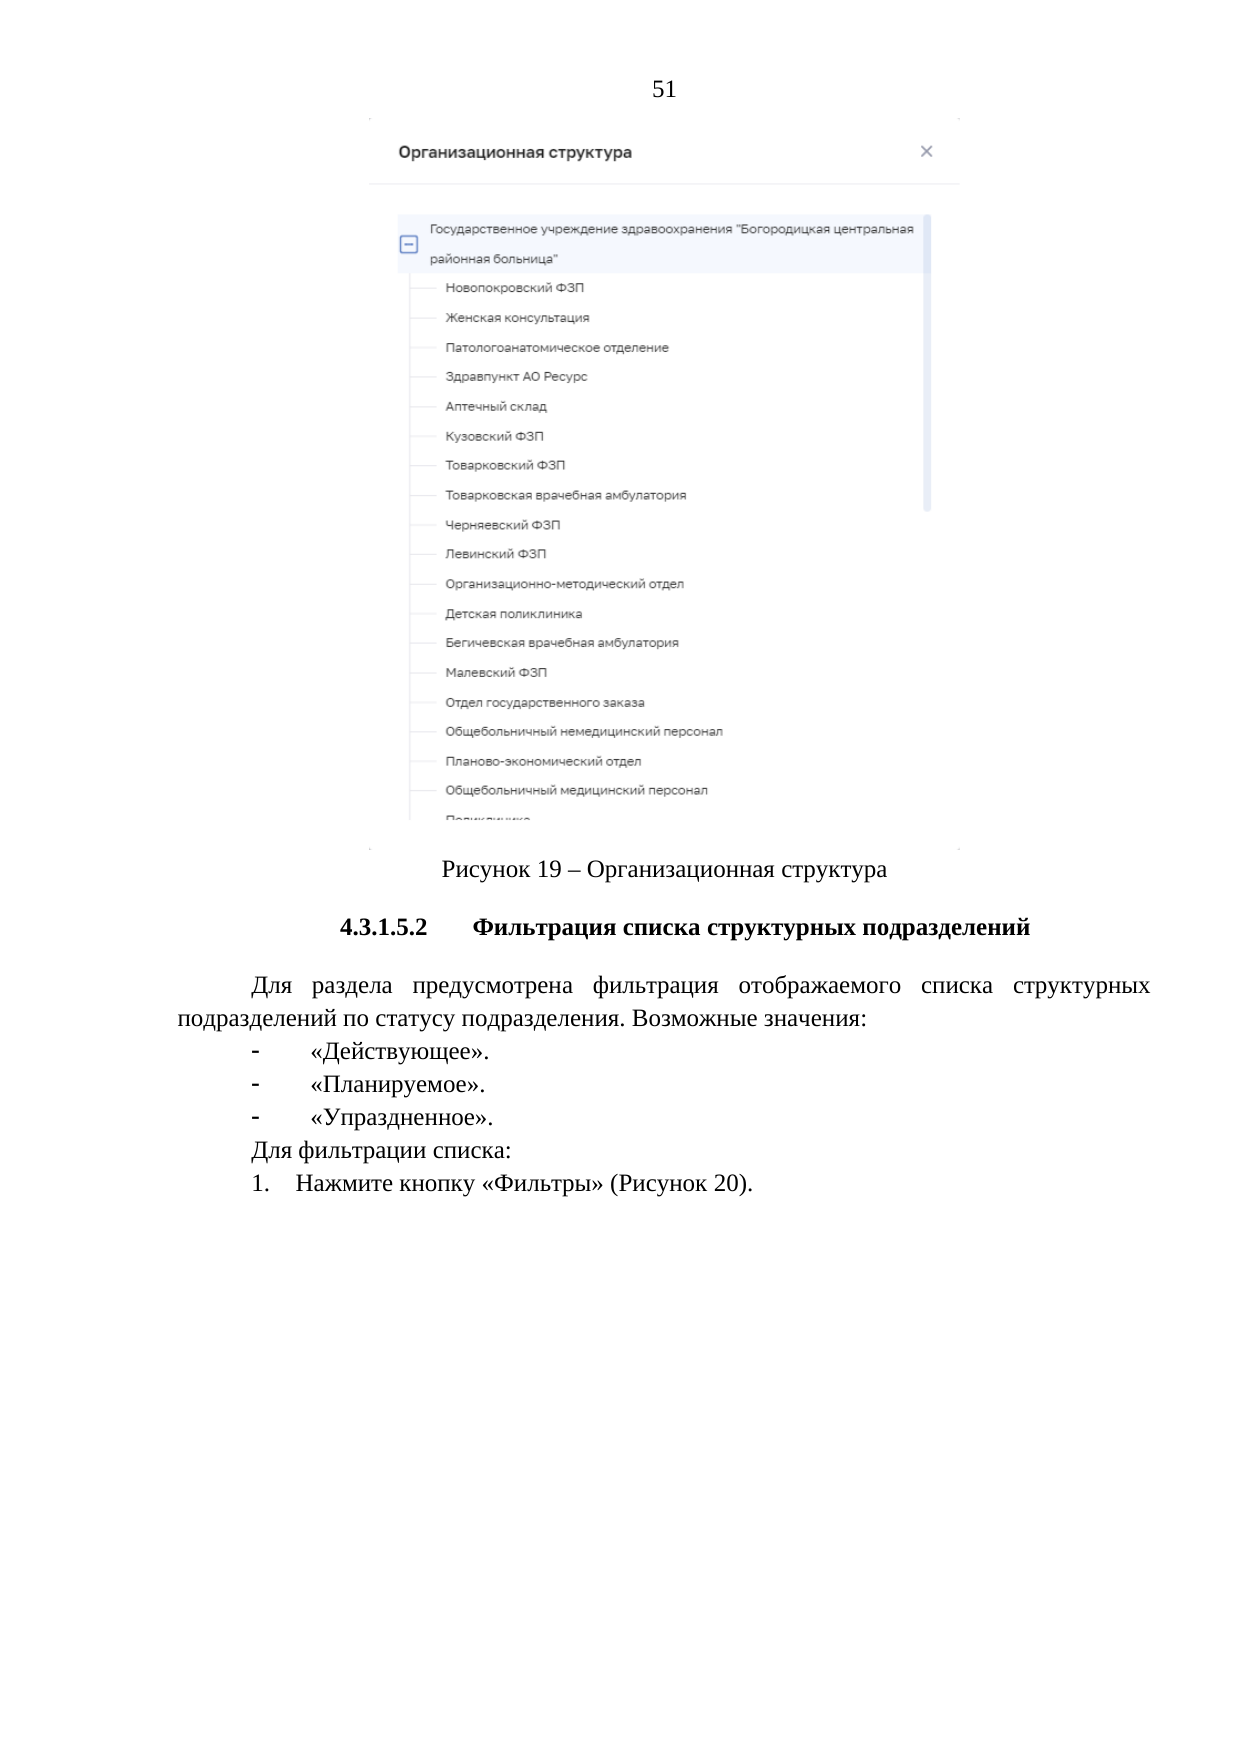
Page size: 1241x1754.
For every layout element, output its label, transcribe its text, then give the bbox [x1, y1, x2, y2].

picture [369, 118, 960, 850]
text «Действующее». [177, 1036, 1152, 1064]
text Для раздела предусмотрена фильтрация отображаемого списка структурных подразделений по статусу подразделения. Возможные значения: [177, 970, 1152, 1031]
subtitle Фильтрация списка структурных подразделений [251, 912, 1152, 940]
text Для фильтрации списка: [177, 1135, 1152, 1163]
list Нажмите кнопку «Фильтры» (Рисунок 20). [177, 1168, 1152, 1197]
text «Упраздненное». [177, 1102, 1152, 1131]
text «Планируемое». [177, 1069, 1152, 1097]
text Рисунок 19 – Организационная структура [177, 854, 1152, 882]
